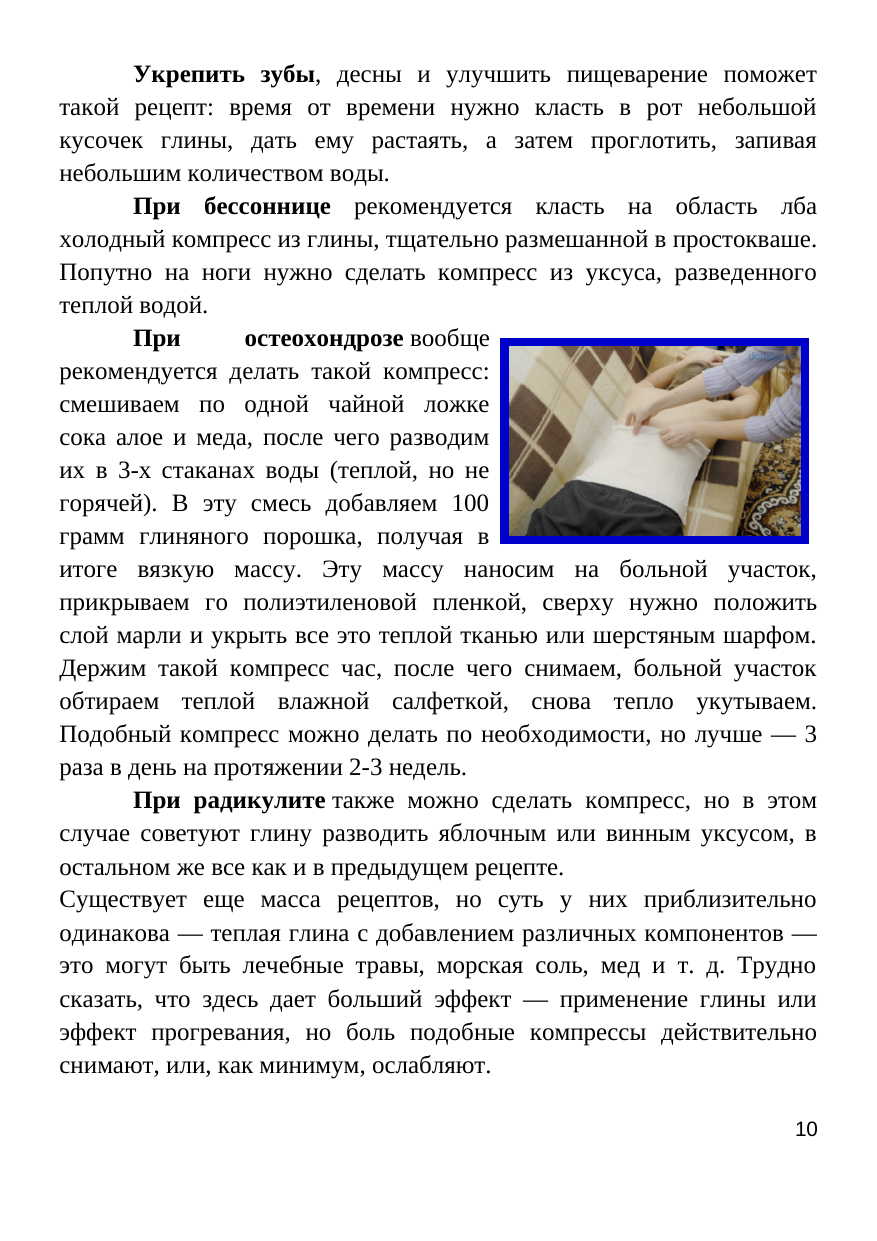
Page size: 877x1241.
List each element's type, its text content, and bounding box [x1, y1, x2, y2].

text При бессоннице рекомендуется класть на область лба холодный компресс из глины, тщательно размешанной в простокваше. Попутно на ноги нужно сделать компресс из уксуса, разведенного теплой водой. [59, 191, 818, 319]
text Существует еще масса рецептов, но суть у них приблизительно одинакова — теплая глина с добавлением различных компонентов — это могут быть лечебные травы, морская соль, мед и т. д. Трудно сказать, что здесь дает больший эффект — применение глины или эффект прогревания, но боль подобные компрессы действительно снимают, или, как минимум, ослабляют. [59, 884, 818, 1078]
text Укрепить зубы, десны и улучшить пищеварение поможет такой рецепт: время от времени нужно класть в рот небольшой кусочек глины, дать ему растаять, а затем проглотить, запивая небольшим количеством воды. [59, 59, 818, 187]
text При радикулите также можно сделать компресс, но в этом случае советуют глину разводить яблочным или винным уксусом, в остальном же все как и в предыдущем рецепте. [59, 786, 818, 880]
text При остеохондрозе вообще рекомендуется делать такой компресс: смешиваем по одной чайной ложке сока алое и меда, после чего разводим их в 3-х стаканах воды (теплой, но не горячей). В эту смесь добавляем 100 грамм глиняного порошка, получая в итоге вязкую массу. Эту массу наносим на больной участок, прикрываем го полиэтиленовой пленкой, сверху нужно положить слой марли и укрыть все это теплой тканью или шерстяным шарфом. Держим такой компресс час, после чего снимаем, больной участок обтираем теплой влажной салфеткой, снова тепло укутываем. Подобный компресс можно делать по необходимости, но лучше — 3 раза в день на протяжении 2-3 недель. [59, 323, 818, 781]
picture [509, 346, 801, 536]
